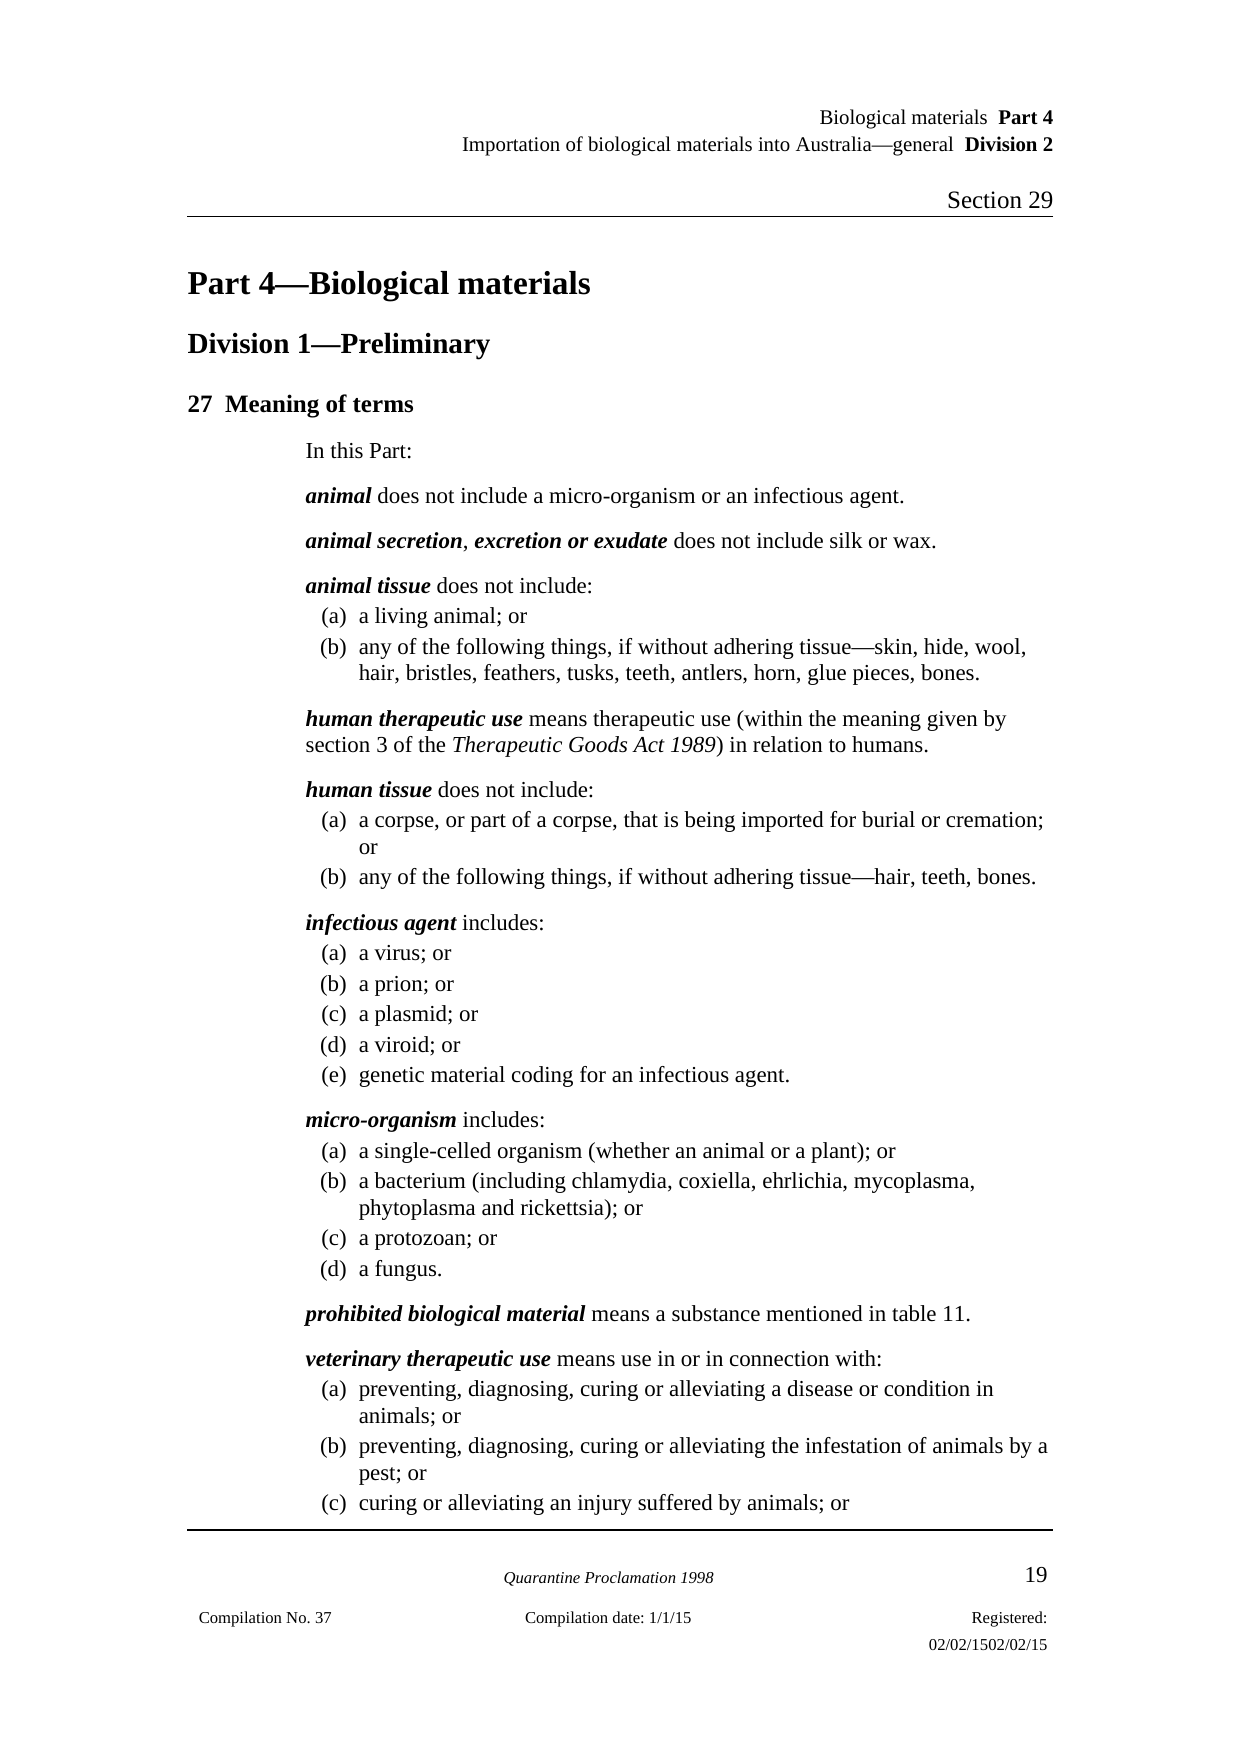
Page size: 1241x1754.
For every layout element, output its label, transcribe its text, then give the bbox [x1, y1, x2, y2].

text (b) a bacterium (including chlamydia, coxiella, ehrlichia, mycoplasma, phytoplasma and rickettsia); or [187, 1167, 1053, 1220]
text 27 Meaning of terms [187, 389, 1053, 418]
text (a) a virus; or [187, 939, 1053, 965]
text (d) a viroid; or [187, 1031, 1053, 1057]
text (c) a plasmid; or [187, 1000, 1053, 1026]
text Part 4—Biological materials [187, 263, 1053, 302]
text (a) preventing, diagnosing, curing or alleviating a disease or condition in animals; or [187, 1375, 1053, 1428]
text (c) a protozoan; or [187, 1224, 1053, 1251]
text (a) a living animal; or [187, 603, 1053, 629]
text prohibited biological material means a substance mentioned in table 11. [305, 1300, 1053, 1326]
text animal tissue does not include: [305, 572, 1053, 598]
text (b) any of the following things, if without adhering tissue—skin, hide, wool, hair, bristles, feathers, tusks, teeth, antlers, horn, glue pieces, bones. [187, 633, 1053, 686]
text Division 1—Preliminary [187, 327, 1053, 360]
text (b) a prion; or [187, 969, 1053, 996]
text infectious agent includes: [305, 908, 1053, 935]
text micro-organism includes: [305, 1106, 1053, 1133]
text (e) genetic material coding for an infectious agent. [187, 1061, 1053, 1087]
text human tissue does not include: [305, 776, 1053, 802]
text veterinary therapeutic use means use in or in connection with: [305, 1345, 1053, 1371]
text (b) any of the following things, if without adhering tissue—hair, teeth, bones. [187, 863, 1053, 890]
text In this Part: [187, 437, 1053, 463]
text (a) a single-celled organism (whether an animal or a plant); or [187, 1137, 1053, 1163]
text (b) preventing, diagnosing, curing or alleviating the infestation of animals by a pest; or [187, 1432, 1053, 1485]
text (a) a corpse, or part of a corpse, that is being imported for burial or cremation; or [187, 807, 1053, 859]
text human therapeutic use means therapeutic use (within the meaning given by section 3 of the Therapeutic Goods Act 1989) in relation to humans. [305, 704, 1053, 757]
text (c) curing or alleviating an injury suffered by animals; or [187, 1489, 1053, 1516]
text animal does not include a micro-organism or an infectious agent. [305, 482, 1053, 508]
text animal secretion, excretion or exudate does not include silk or wax. [305, 527, 1053, 553]
text (d) a fungus. [187, 1255, 1053, 1281]
